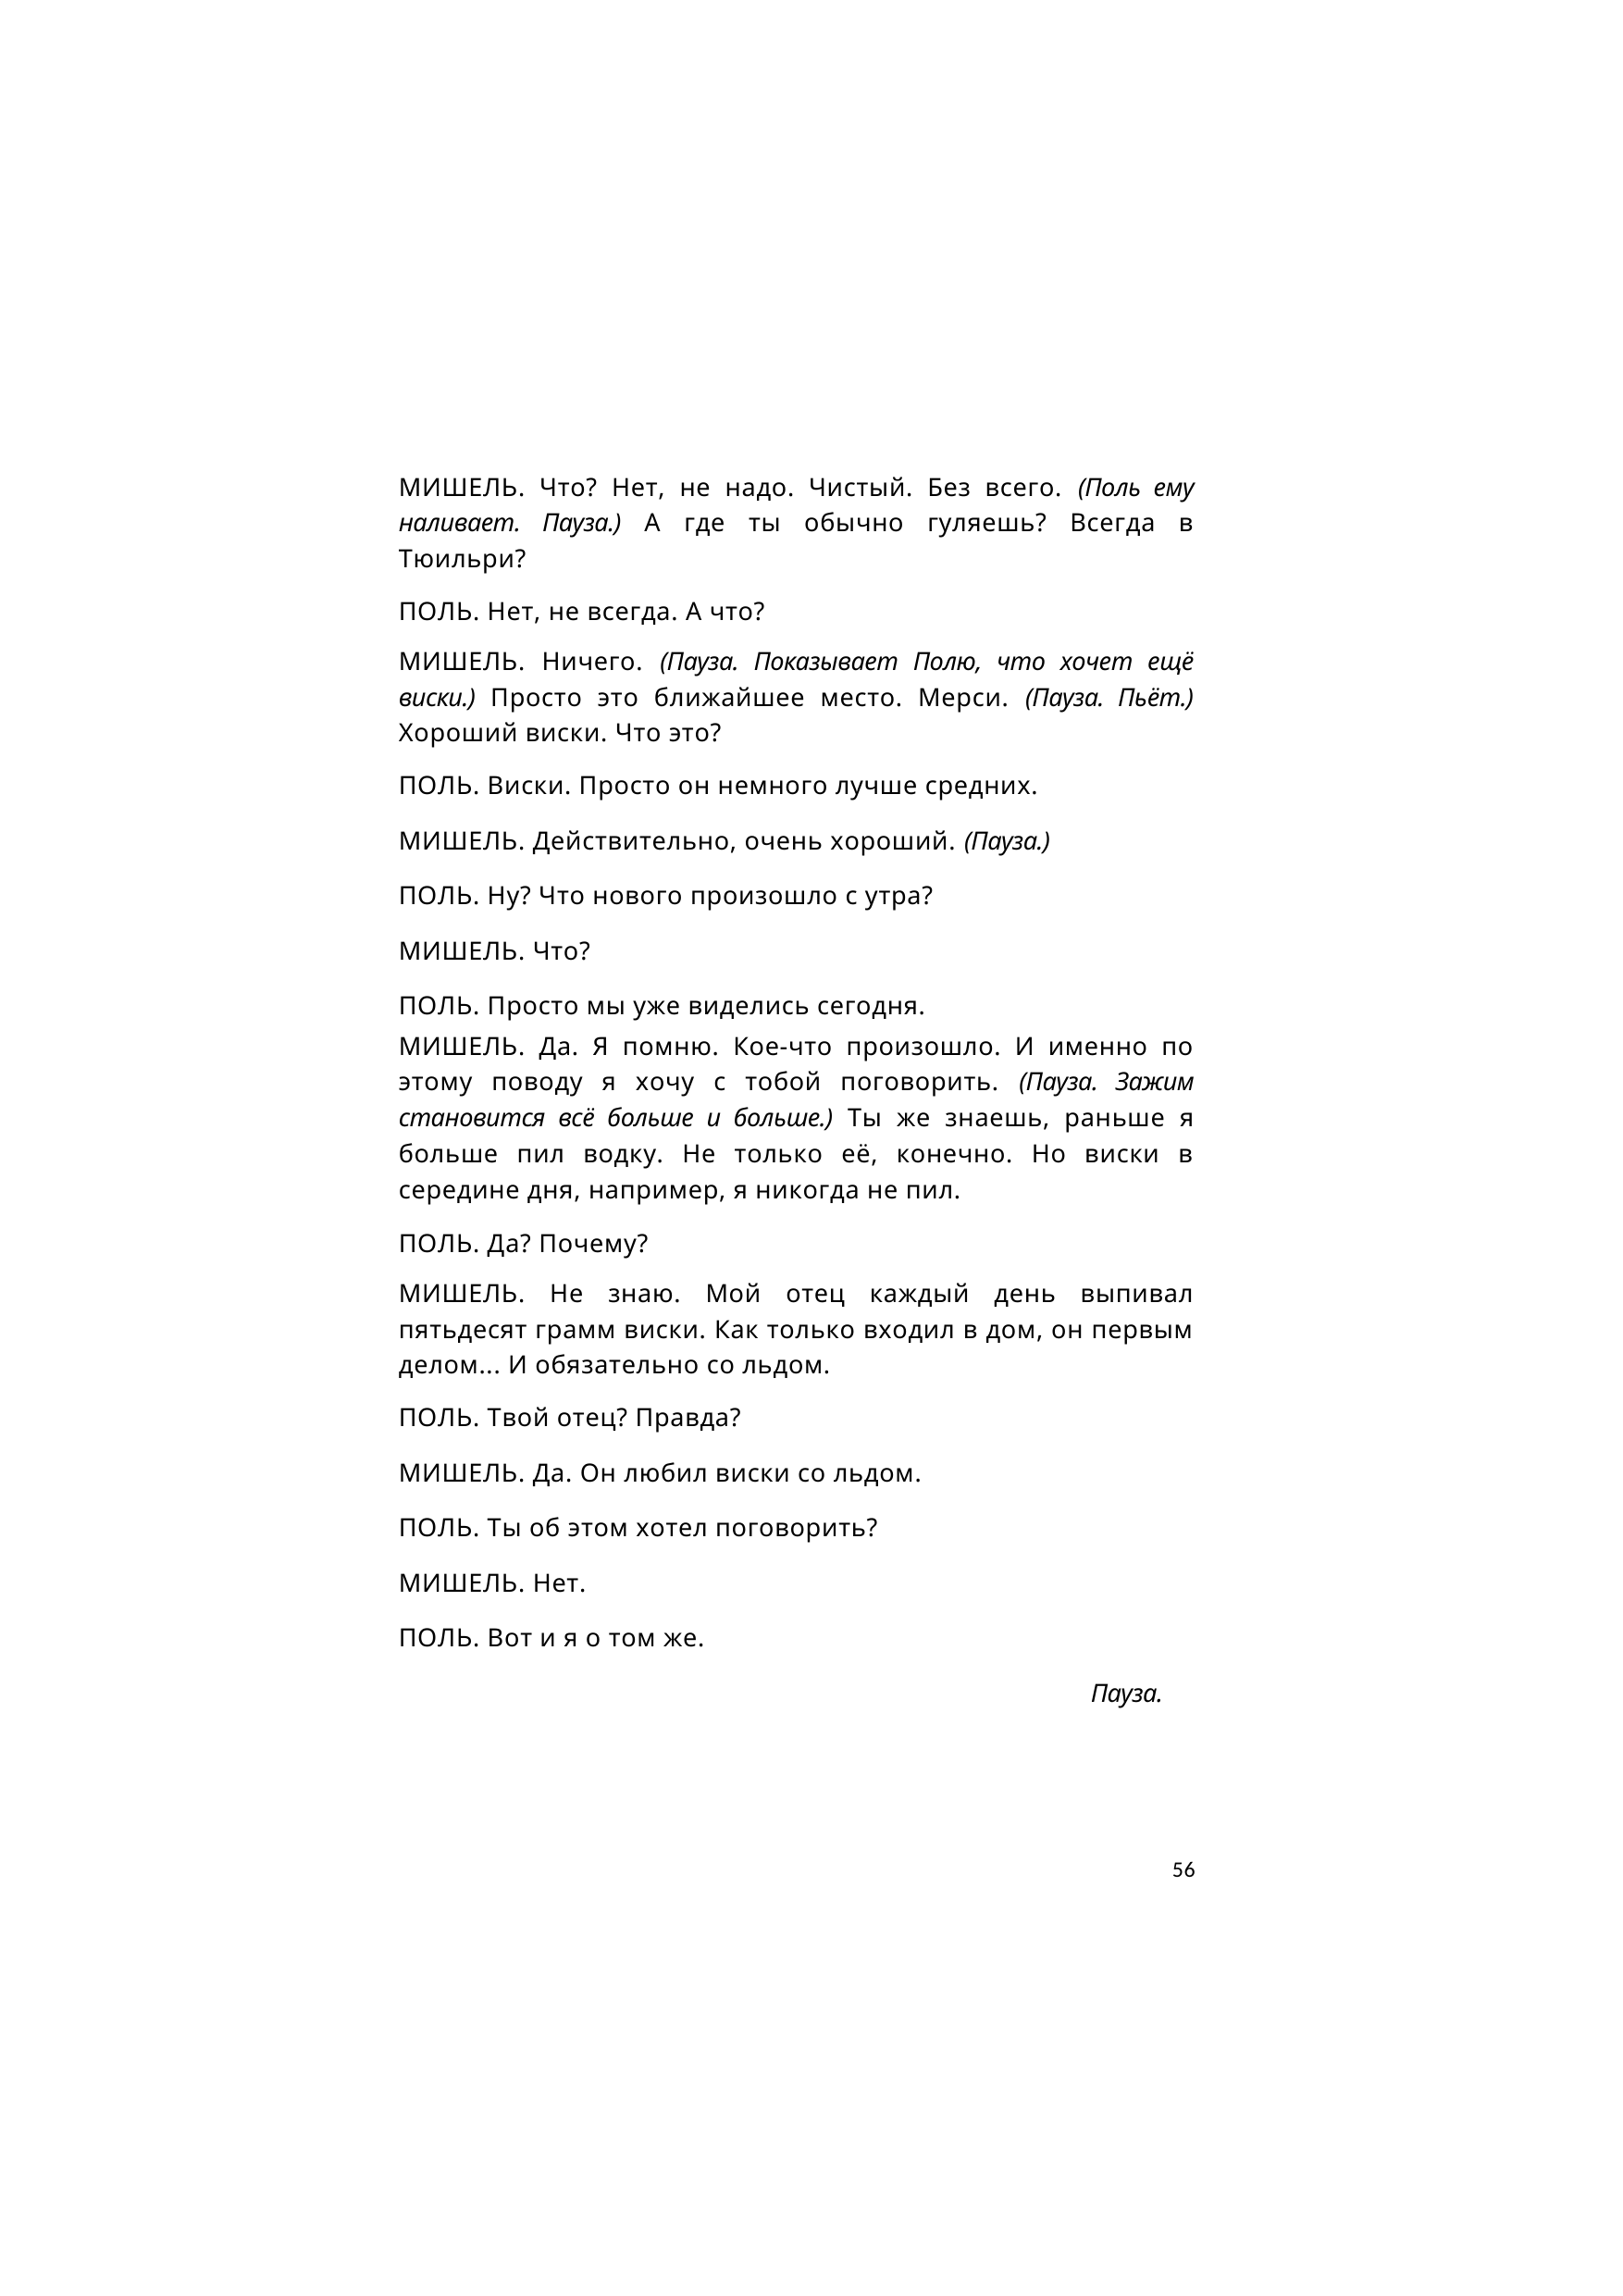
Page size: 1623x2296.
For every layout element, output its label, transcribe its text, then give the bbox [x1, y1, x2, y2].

text МИШЕЛЬ. Что? Нет, не надо. Чистый. Без всего. (Поль ему наливает. Пауза.) А где ты обычно гуляешь? Всегда в Тюильри? [399, 467, 1195, 575]
text ПОЛЬ. Нет, не всегда. А что? [399, 601, 1229, 626]
text МИШЕЛЬ. Ничего. (Пауза. Показывает Полю, что хочет ещё виски.) Просто это ближайшее место. Мерси. (Пауза. Пьёт.) Хороший виски. Что это? [399, 642, 1195, 749]
text ПОЛЬ. Виски. Просто он немного лучше средних. [399, 751, 1229, 806]
text Пауза. [1090, 1658, 1229, 1713]
text ПОЛЬ. Вот и я о том же. [399, 1603, 1229, 1658]
text ПОЛЬ. Да? Почему? [399, 1233, 1229, 1258]
text МИШЕЛЬ. Не знаю. Мой отец каждый день выпивал пятьдесят грамм виски. Как только входил в дом, он первым делом... И обязательно со льдом. [399, 1274, 1195, 1381]
text ПОЛЬ. Просто мы уже виделись сегодня. [399, 971, 1229, 1026]
text 56 [1172, 1859, 1196, 1881]
text МИШЕЛЬ. Да. Я помню. Кое-что произошло. И именно по этому поводу я хочу с тобой поговорить. (Пауза. Зажим становится всё больше и больше.) Ты же знаешь, раньше я больше пил водку. Не только её, конечно. Но виски в середине дня, например, я никогда не пил. [399, 1026, 1195, 1207]
text ПОЛЬ. Твой отец? Правда? [399, 1383, 1229, 1438]
text ПОЛЬ. Ну? Что нового произошло с утра? [399, 861, 1229, 916]
text МИШЕЛЬ. Да. Он любил виски со льдом. [399, 1438, 1229, 1493]
text МИШЕЛЬ. Действительно, очень хороший. (Пауза.) [399, 806, 1229, 861]
text МИШЕЛЬ. Нет. [399, 1548, 1229, 1603]
text ПОЛЬ. Ты об этом хотел поговорить? [399, 1493, 1229, 1548]
text МИШЕЛЬ. Что? [399, 916, 1229, 971]
